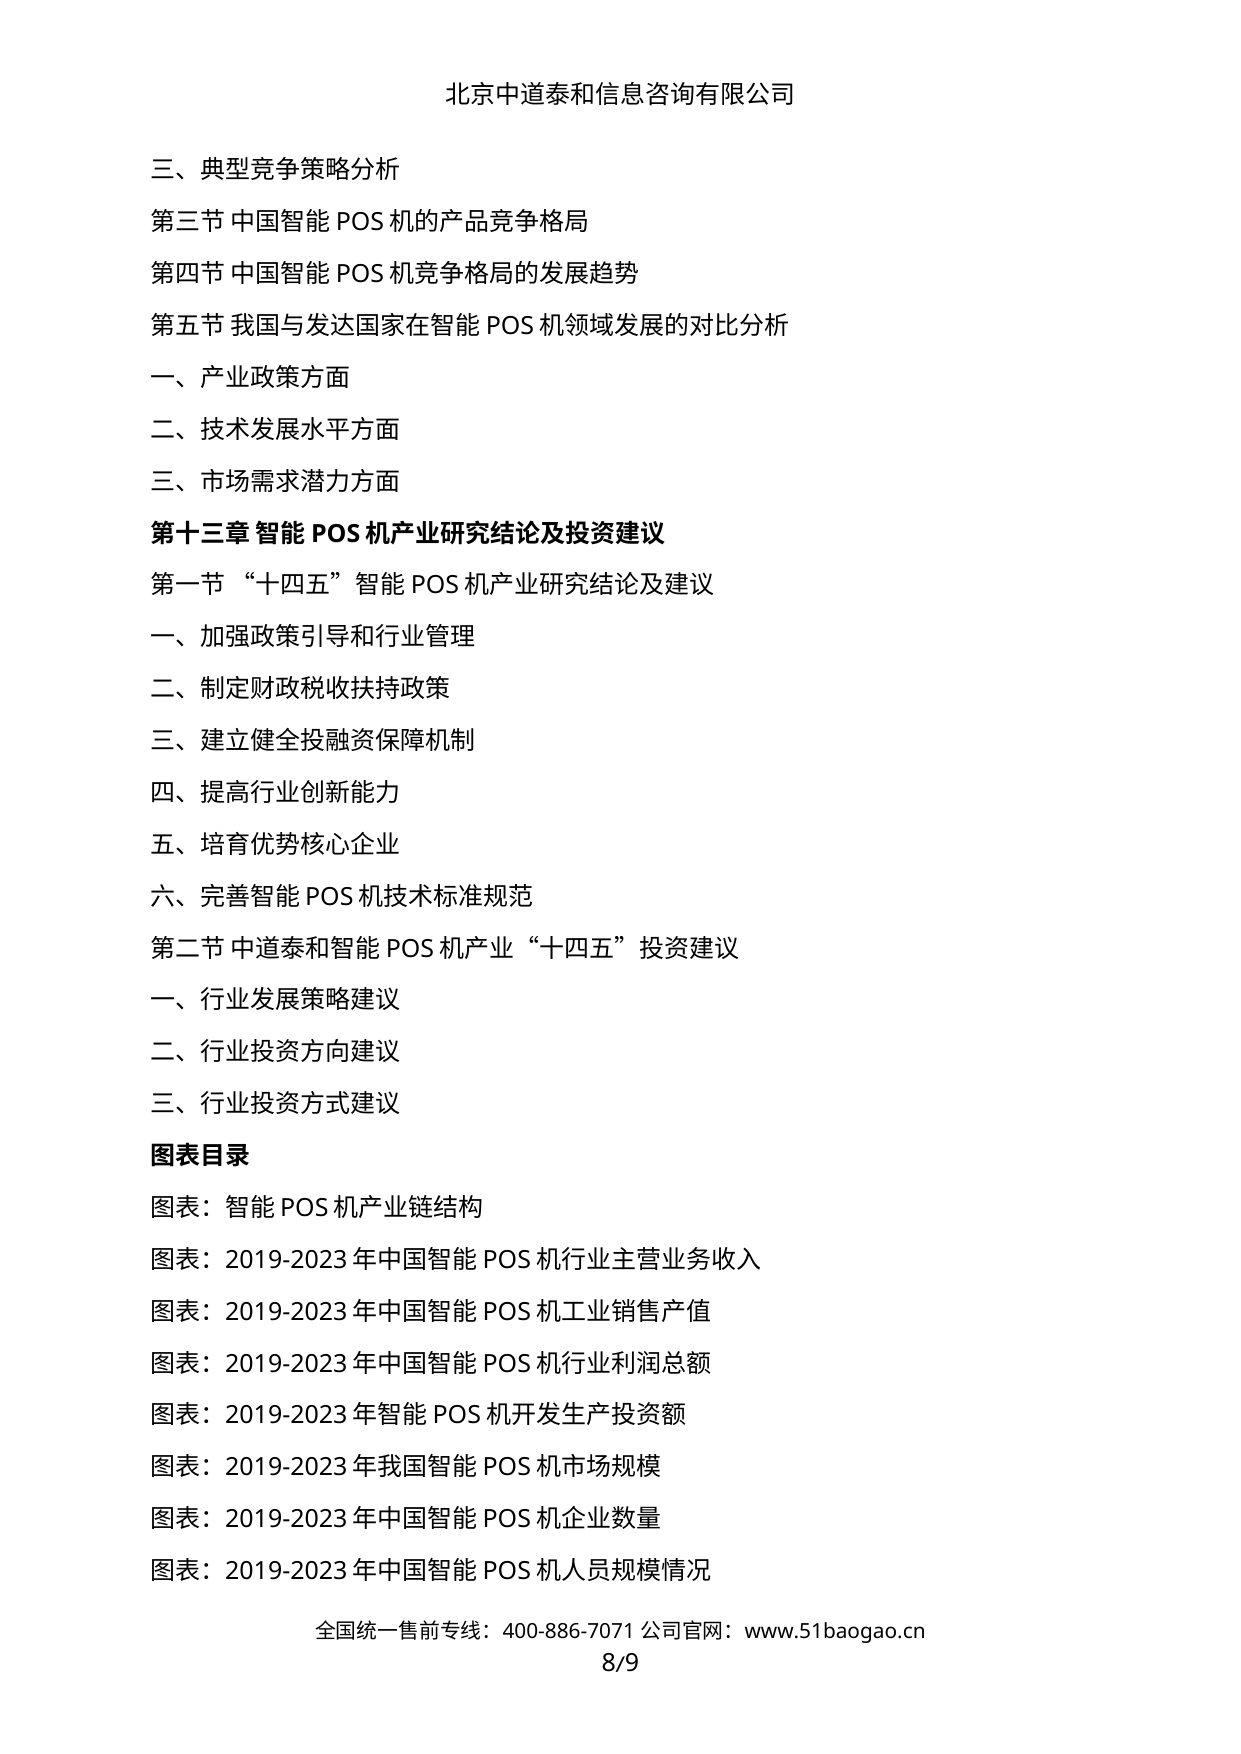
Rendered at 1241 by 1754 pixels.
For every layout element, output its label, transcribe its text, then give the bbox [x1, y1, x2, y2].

text 三、市场需求潜力方面 [150, 461, 1090, 497]
text 图表：2019-2023年中国智能POS机行业利润总额 [150, 1343, 1090, 1379]
text 三、行业投资方式建议 [150, 1084, 1090, 1120]
text 三、建立健全投融资保障机制 [150, 721, 1090, 757]
text 一、产业政策方面 [150, 357, 1090, 394]
text 图表：2019-2023年中国智能POS机行业主营业务收入 [150, 1239, 1090, 1276]
text 四、提高行业创新能力 [150, 772, 1090, 809]
text 一、加强政策引导和行业管理 [150, 617, 1090, 653]
text 图表：智能POS机产业链结构 [150, 1187, 1090, 1224]
text 二、制定财政税收扶持政策 [150, 669, 1090, 705]
text 五、培育优势核心企业 [150, 824, 1090, 861]
text 图表目录 [150, 1136, 1090, 1172]
text 第二节 中道泰和智能POS机产业“十四五”投资建议 [150, 928, 1090, 964]
text 图表：2019-2023年中国智能POS机企业数量 [150, 1499, 1090, 1535]
text 图表：2019-2023年我国智能POS机市场规模 [150, 1447, 1090, 1483]
text 第四节 中国智能POS机竞争格局的发展趋势 [150, 254, 1090, 290]
text 第三节 中国智能POS机的产品竞争格局 [150, 202, 1090, 238]
text 六、完善智能POS机技术标准规范 [150, 876, 1090, 912]
text 图表：2019-2023年智能POS机开发生产投资额 [150, 1395, 1090, 1431]
text 第十三章 智能POS机产业研究结论及投资建议 [150, 513, 1090, 549]
text 第五节 我国与发达国家在智能POS机领域发展的对比分析 [150, 306, 1090, 342]
text 图表：2019-2023年中国智能POS机人员规模情况 [150, 1551, 1090, 1587]
text 二、行业投资方向建议 [150, 1032, 1090, 1068]
text 一、行业发展策略建议 [150, 980, 1090, 1016]
text 图表：2019-2023年中国智能POS机工业销售产值 [150, 1291, 1090, 1327]
text 第一节 “十四五”智能POS机产业研究结论及建议 [150, 565, 1090, 601]
text 三、典型竞争策略分析 [150, 150, 1090, 186]
text 二、技术发展水平方面 [150, 409, 1090, 446]
